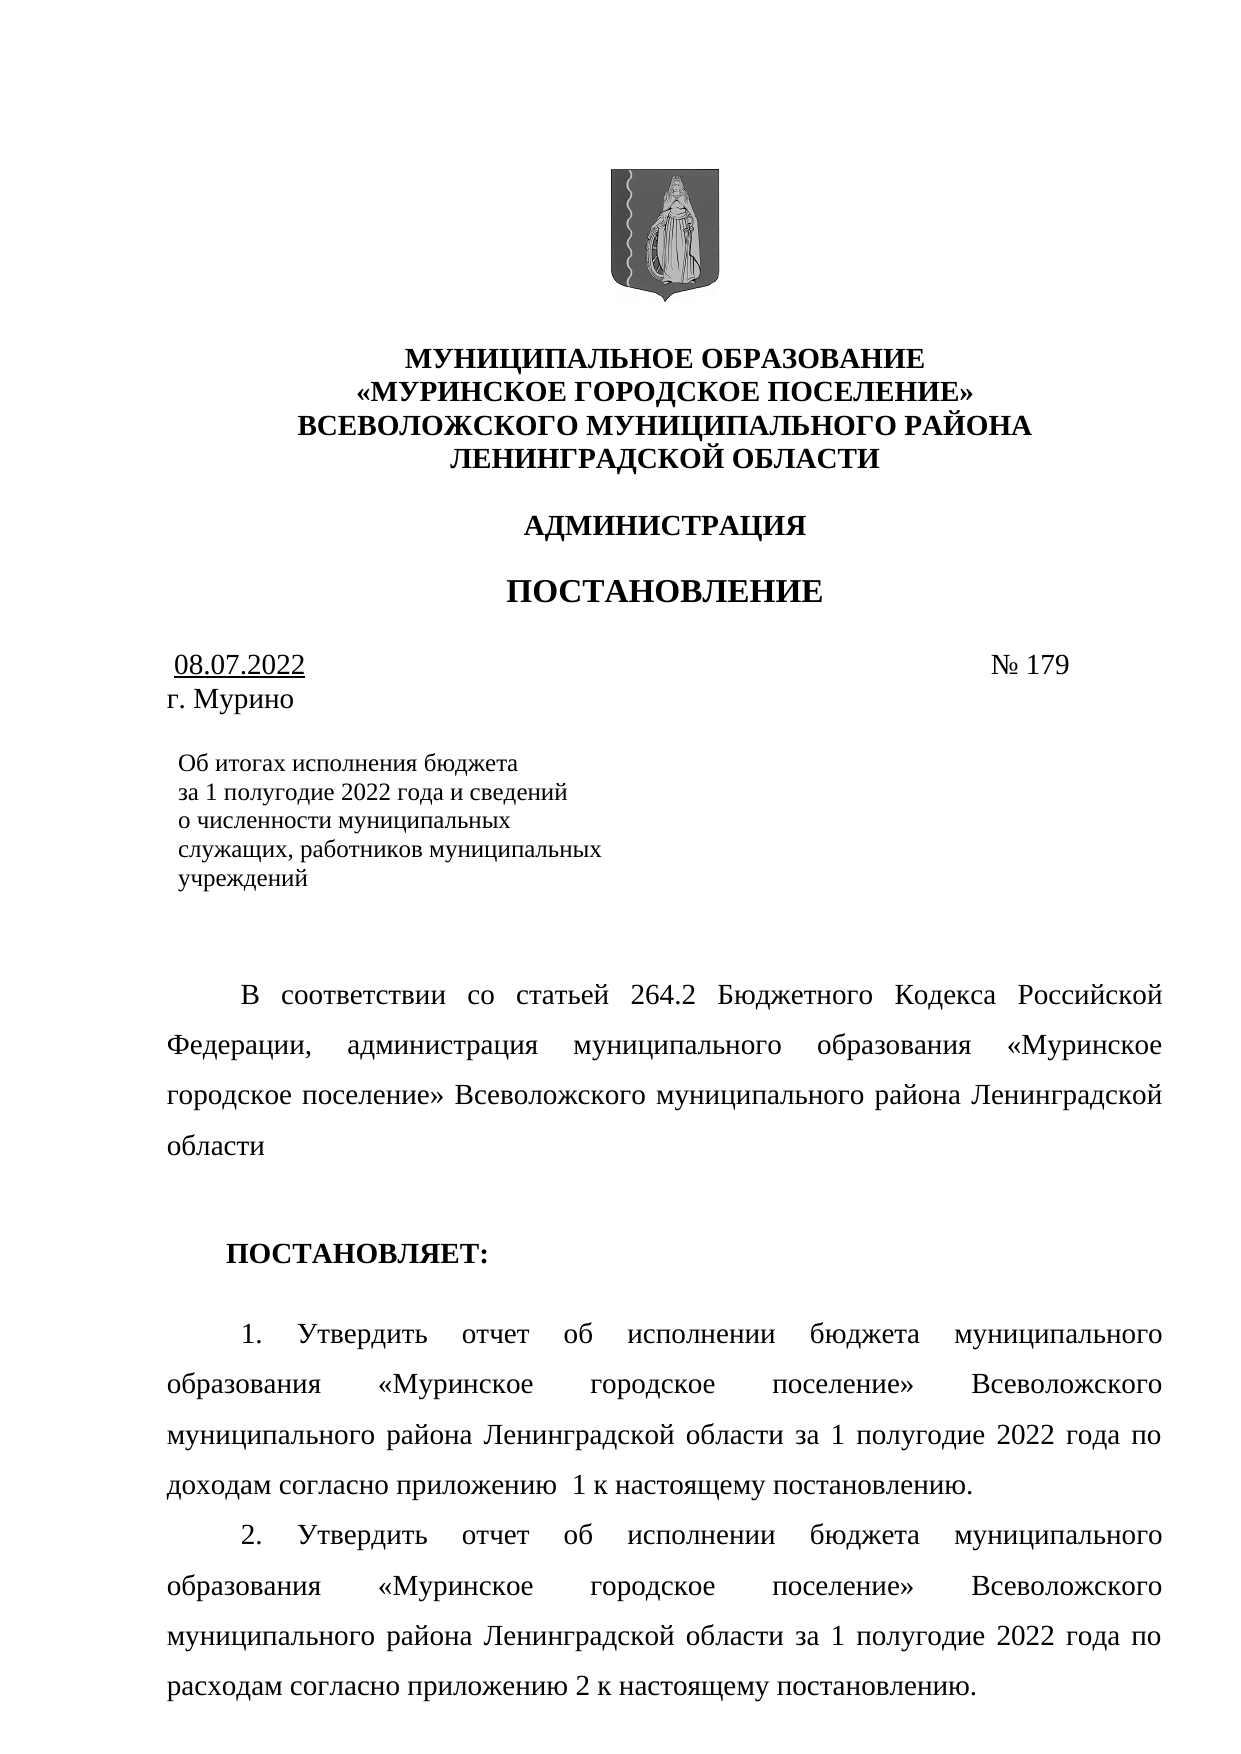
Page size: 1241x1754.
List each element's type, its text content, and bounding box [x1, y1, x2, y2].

text АДМИНИСТРАЦИЯ [167, 508, 1163, 542]
text «МУРИНСКОЕ ГОРОДСКОЕ ПОСЕЛЕНИЕ» [167, 374, 1163, 408]
text 2. Утвердить отчет об исполнении бюджета муниципального образования «Муринское городское поселение» Всеволожского муниципального района Ленинградской области за 1 полугодие 2022 года по расходам согласно приложению 2 к настоящему постановлению. [167, 1517, 1163, 1702]
text ПОСТАНОВЛЕНИЕ [167, 571, 1163, 609]
table_header Об итогах исполнения бюджета за 1 полугодие 2022 года и сведений о численности муниципальных служащих, работников муниципальных учреждений [167, 748, 698, 943]
text ПОСТАНОВЛЯЕТ: [167, 1237, 1163, 1270]
text 08.07.2022 № 179 [167, 647, 1163, 681]
text ЛЕНИНГРАДСКОЙ ОБЛАСТИ [167, 441, 1163, 475]
text г. Мурино [167, 681, 1163, 714]
text МУНИЦИПАЛЬНОЕ ОБРАЗОВАНИЕ [167, 341, 1163, 374]
text 1. Утвердить отчет об исполнении бюджета муниципального образования «Муринское городское поселение» Всеволожского муниципального района Ленинградской области за 1 полугодие 2022 года по доходам согласно приложению 1 к настоящему постановлению. [167, 1316, 1163, 1501]
text В соответствии со статьей 264.2 Бюджетного Кодекса Российской Федерации, администрация муниципального образования «Муринское городское поселение» Всеволожского муниципального района Ленинградской области [167, 977, 1163, 1161]
text ВСЕВОЛОЖСКОГО МУНИЦИПАЛЬНОГО РАЙОНА [167, 408, 1163, 441]
